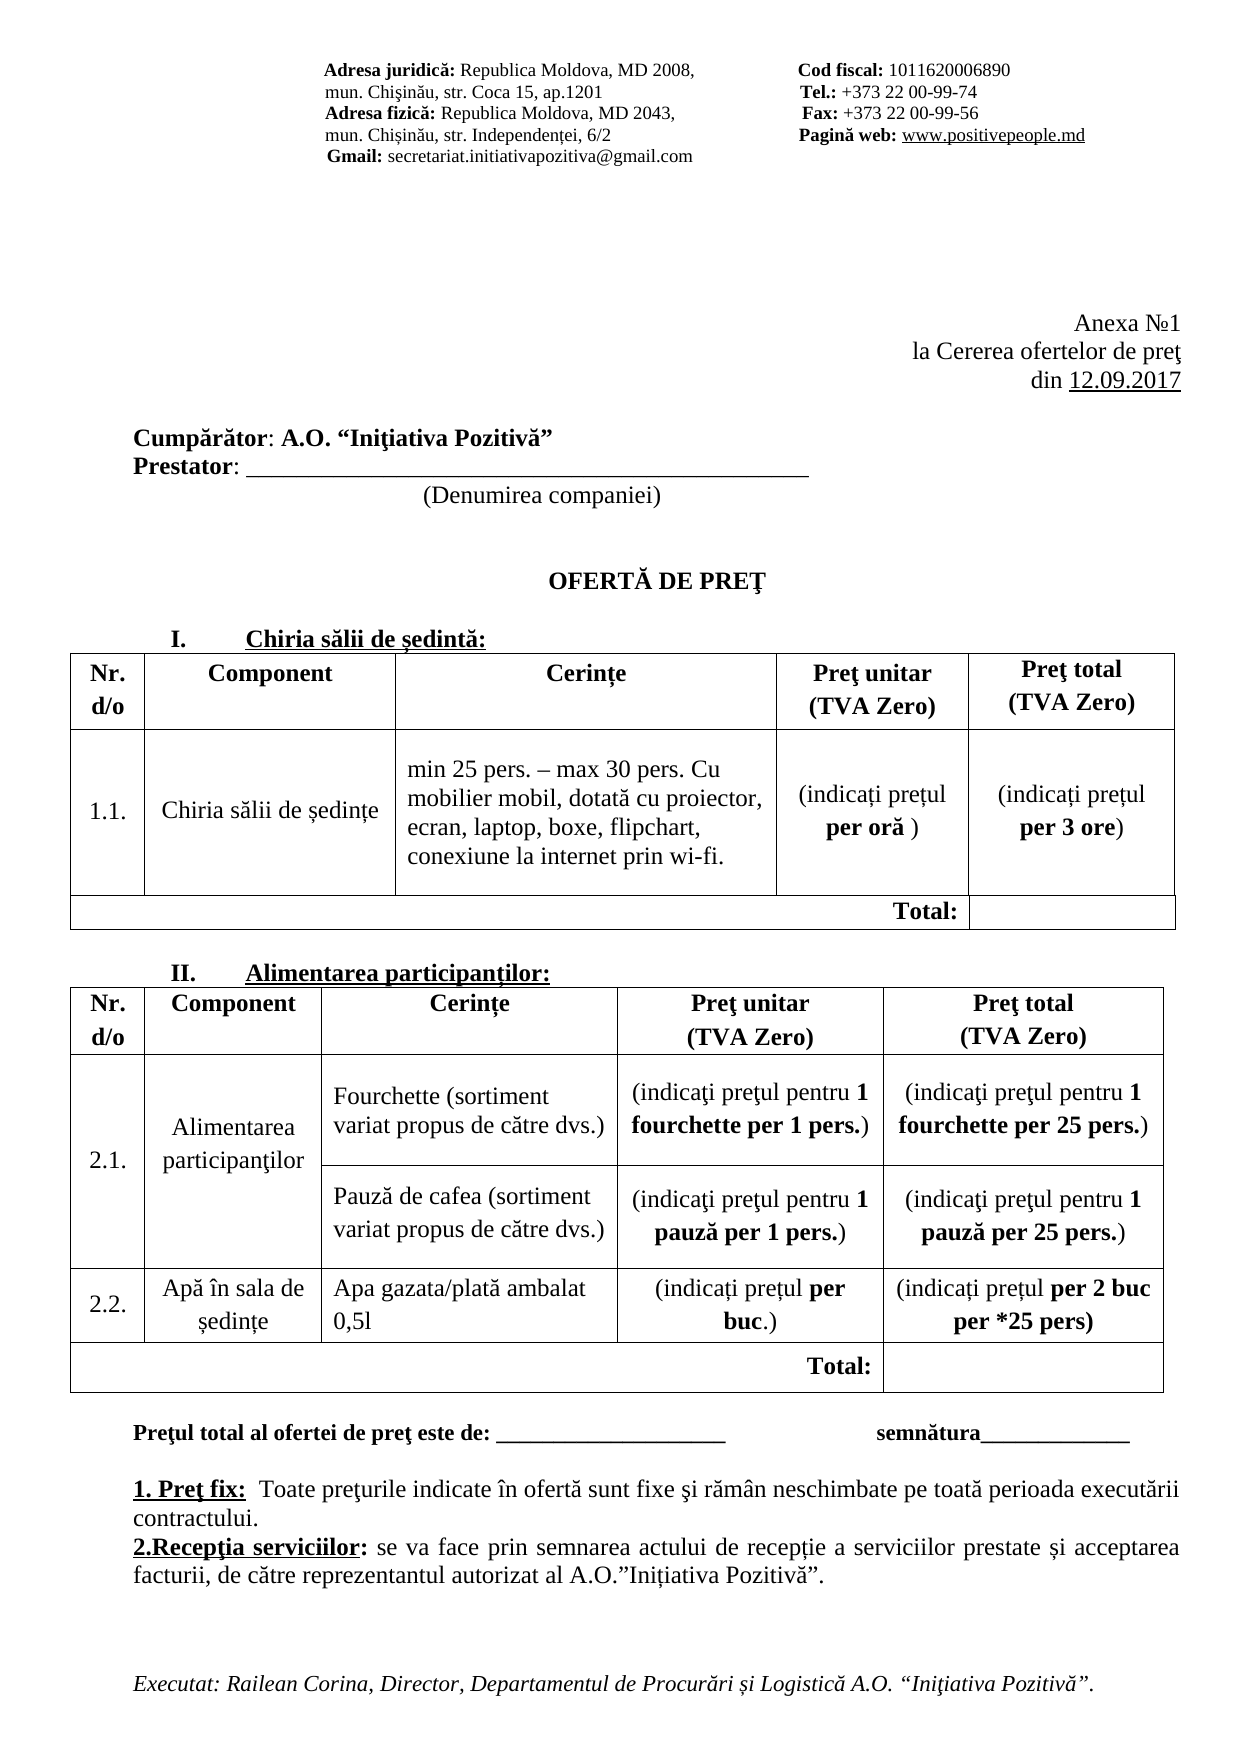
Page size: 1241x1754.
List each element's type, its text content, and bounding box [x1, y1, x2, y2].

table_cell (indicați prețul per buc.) [618, 1269, 883, 1342]
table_header Cerințe [396, 654, 776, 728]
text Prestator: _____________________________________________ [133, 451, 1181, 480]
table_cell (indicați prețul per oră ) [777, 730, 968, 895]
text din 12.09.2017 [133, 365, 1181, 394]
text la Cererea ofertelor de preţ [133, 336, 1181, 365]
table_header Preţ unitar (TVA Zero) [618, 988, 883, 1054]
table_cell (indicați prețul per 2 buc per *25 pers) [884, 1269, 1163, 1342]
text Cumpărător: A.O. “Iniţiativa Pozitivă” [133, 423, 1181, 451]
table_cell (indicaţi preţul pentru 1 fourchette per 25 pers.) [884, 1055, 1163, 1165]
table_cell 1.1. [71, 730, 144, 895]
table_cell Total: [71, 896, 969, 929]
table_header Cerințe [322, 988, 617, 1054]
table_cell (indicați prețul per 3 ore) [969, 730, 1174, 895]
table_header Preţ total (TVA Zero) [969, 654, 1174, 728]
table_cell min 25 pers. – max 30 pers. Cu mobilier mobil, dotată cu proiector, ecran, laptop, boxe, flipchart, conexiune la internet prin wi-fi. [396, 730, 776, 895]
table_cell Pauză de cafea (sortiment variat propus de către dvs.) [322, 1166, 617, 1268]
table_cell Chiria sălii de ședințe [145, 730, 395, 895]
text Anexa №1 [133, 308, 1181, 336]
table_header Component [145, 988, 321, 1054]
table_cell 2.2. [71, 1269, 144, 1342]
table_cell [884, 1343, 1163, 1392]
text 1. Preţ fix: Toate preţurile indicate în ofertă sunt fixe şi rămân neschimbate pe toată perioada executării contractului. [133, 1474, 1181, 1532]
table_cell (indicaţi preţul pentru 1 pauză per 25 pers.) [884, 1166, 1163, 1268]
text (Denumirea companiei) [133, 480, 1181, 509]
text Preţul total al ofertei de preţ este de: ____________________ semnătura_____________ [133, 1419, 1181, 1446]
table_cell Total: [71, 1343, 883, 1392]
table_cell Alimentarea participanţilor [145, 1055, 321, 1268]
table_cell 2.1. [71, 1055, 144, 1268]
table_cell (indicaţi preţul pentru 1 fourchette per 1 pers.) [618, 1055, 883, 1165]
table_header Nr. d/o [71, 654, 144, 728]
table_cell (indicaţi preţul pentru 1 pauză per 1 pers.) [618, 1166, 883, 1268]
table_cell Fourchette (sortiment variat propus de către dvs.) [322, 1055, 617, 1165]
text 2.Recepţia serviciilor: se va face prin semnarea actului de recepție a serviciilor prestate și acceptarea facturii, de către reprezentantul autorizat al A.O.”Inițiativa Pozitivă”. [133, 1532, 1181, 1589]
table_cell [970, 896, 1175, 929]
table_header Component [145, 654, 395, 728]
table_header Nr. d/o [71, 988, 144, 1054]
table_header Preţ unitar (TVA Zero) [777, 654, 968, 728]
table_header Preţ total (TVA Zero) [884, 988, 1163, 1054]
text OFERTĂ DE PREŢ [133, 566, 1181, 595]
table_cell Apă în sala de ședințe [145, 1269, 321, 1342]
table_cell Apa gazata/plată ambalat 0,5l [322, 1269, 617, 1342]
list Alimentarea participanților: [170, 958, 1181, 987]
list Chiria sălii de ședintă: [170, 624, 1181, 653]
